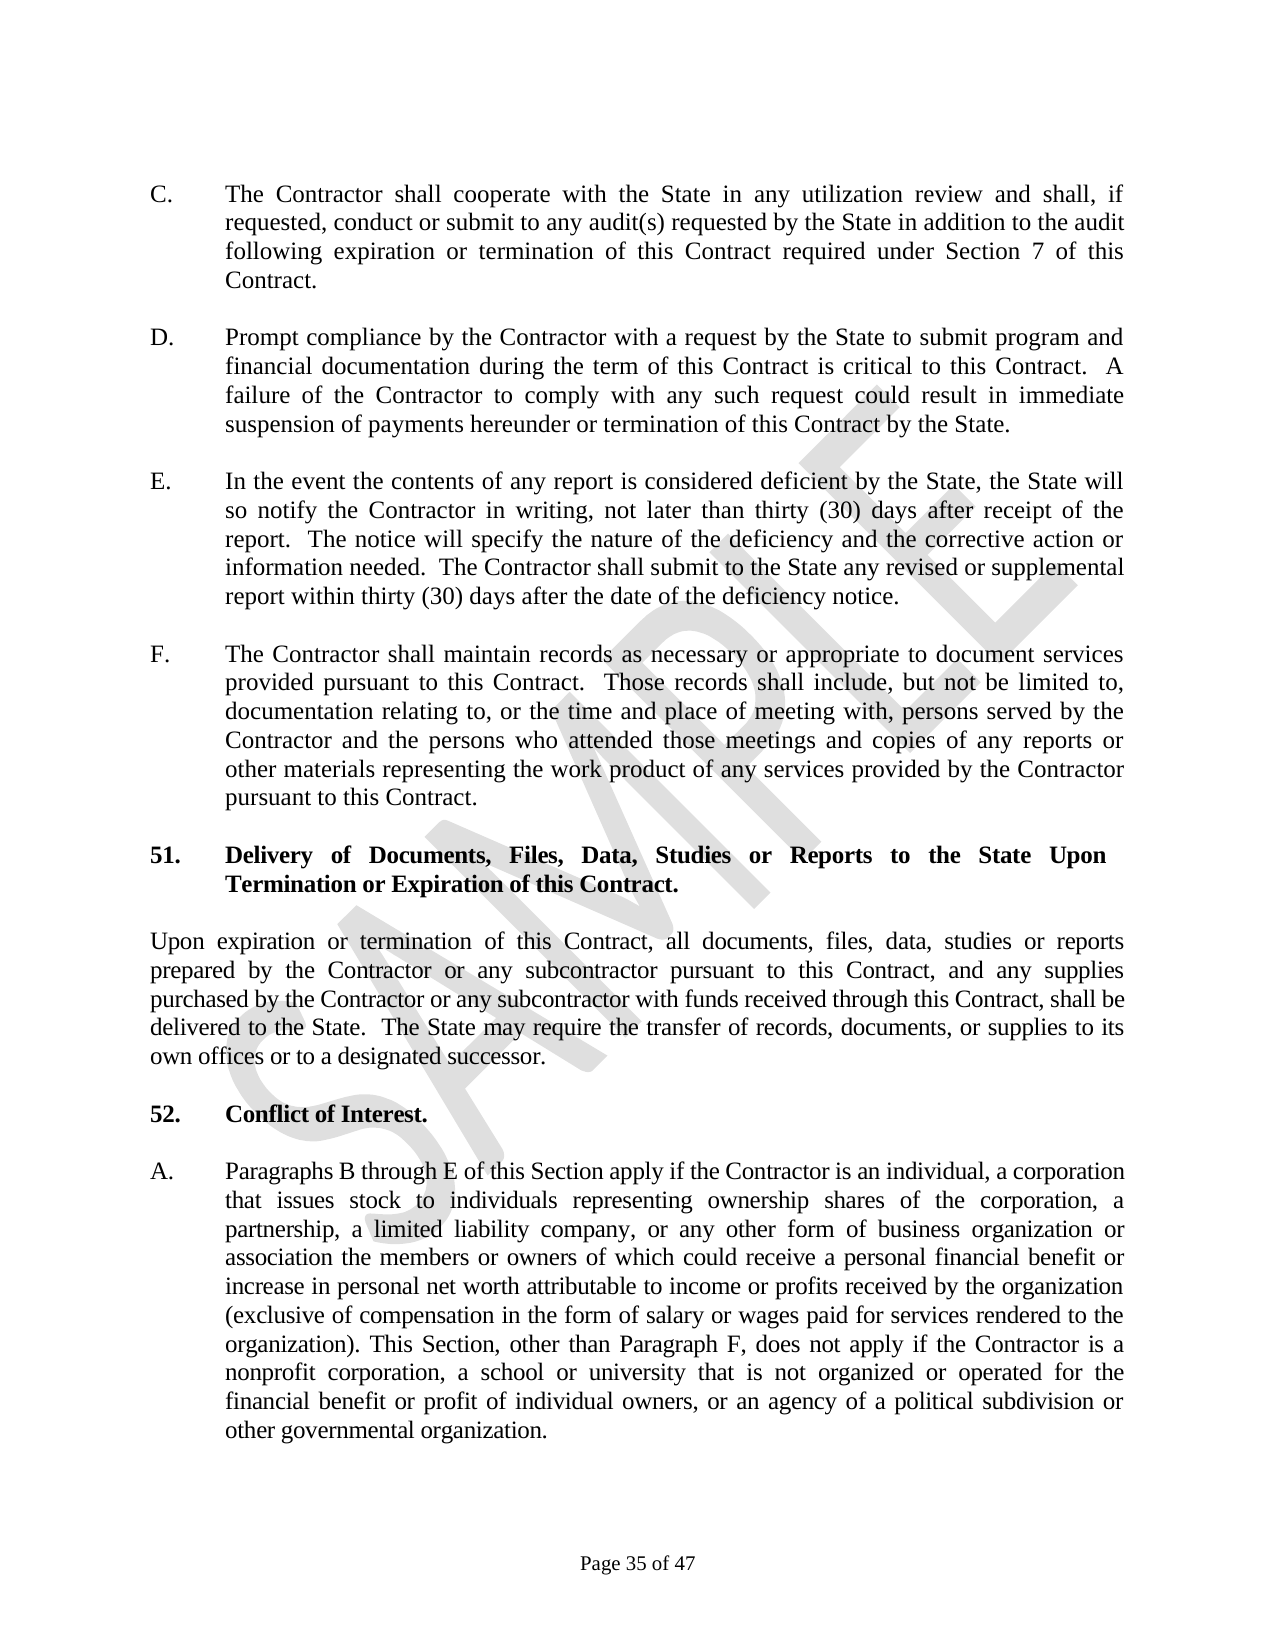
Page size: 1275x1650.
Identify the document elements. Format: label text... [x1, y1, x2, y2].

text Upon expiration or termination of this Contract, all documents, files, data, studies or reports prepared by the Contractor or any subcontractor pursuant to this Contract, and any supplies purchased by the Contractor or any subcontractor with funds received through this Contract, shall be delivered to the State. The State may require the transfer of records, documents, or supplies to its own offices or to a designated successor. [150, 926, 1125, 1070]
text A. Paragraphs B through E of this Section apply if the Contractor is an individual, a corporation that issues stock to individuals representing ownership shares of the corporation, a partnership, a limited liability company, or any other form of business organization or association the members or owners of which could receive a personal financial benefit or increase in personal net worth attributable to income or profits received by the organization (exclusive of compensation in the form of salary or wages paid for services rendered to the organization). This Section, other than Paragraph F, does not apply if the Contractor is a nonprofit corporation, a school or university that is not organized or operated for the financial benefit or profit of individual owners, or an agency of a political subdivision or other governmental organization. [150, 1156, 1125, 1444]
text F. The Contractor shall maintain records as necessary or appropriate to document services provided pursuant to this Contract. Those records shall include, but not be limited to, documentation relating to, or the time and place of meeting with, persons served by the Contractor and the persons who attended those meetings and copies of any reports or other materials representing the work product of any services provided by the Contractor pursuant to this Contract. [150, 639, 1125, 811]
text 51. Delivery of Documents, Files, Data, Studies or Reports to the State Upon Termination or Expiration of this Contract. [150, 840, 1125, 897]
text 52. Conflict of Interest. [150, 1099, 1125, 1127]
text C. The Contractor shall cooperate with the State in any utilization review and shall, if requested, conduct or submit to any audit(s) requested by the State in addition to the audit following expiration or termination of this Contract required under Section 7 of this Contract. [150, 179, 1125, 294]
text D. Prompt compliance by the Contractor with a request by the State to submit program and financial documentation during the term of this Contract is critical to this Contract. A failure of the Contractor to comply with any such request could result in immediate suspension of payments hereunder or termination of this Contract by the State. [150, 322, 1125, 437]
text E. In the event the contents of any report is considered deficient by the State, the State will so notify the Contractor in writing, not later than thirty (30) days after receipt of the report. The notice will specify the nature of the deficiency and the corrective action or information needed. The Contractor shall submit to the State any revised or supplemental report within thirty (30) days after the date of the deficiency notice. [150, 466, 1125, 610]
